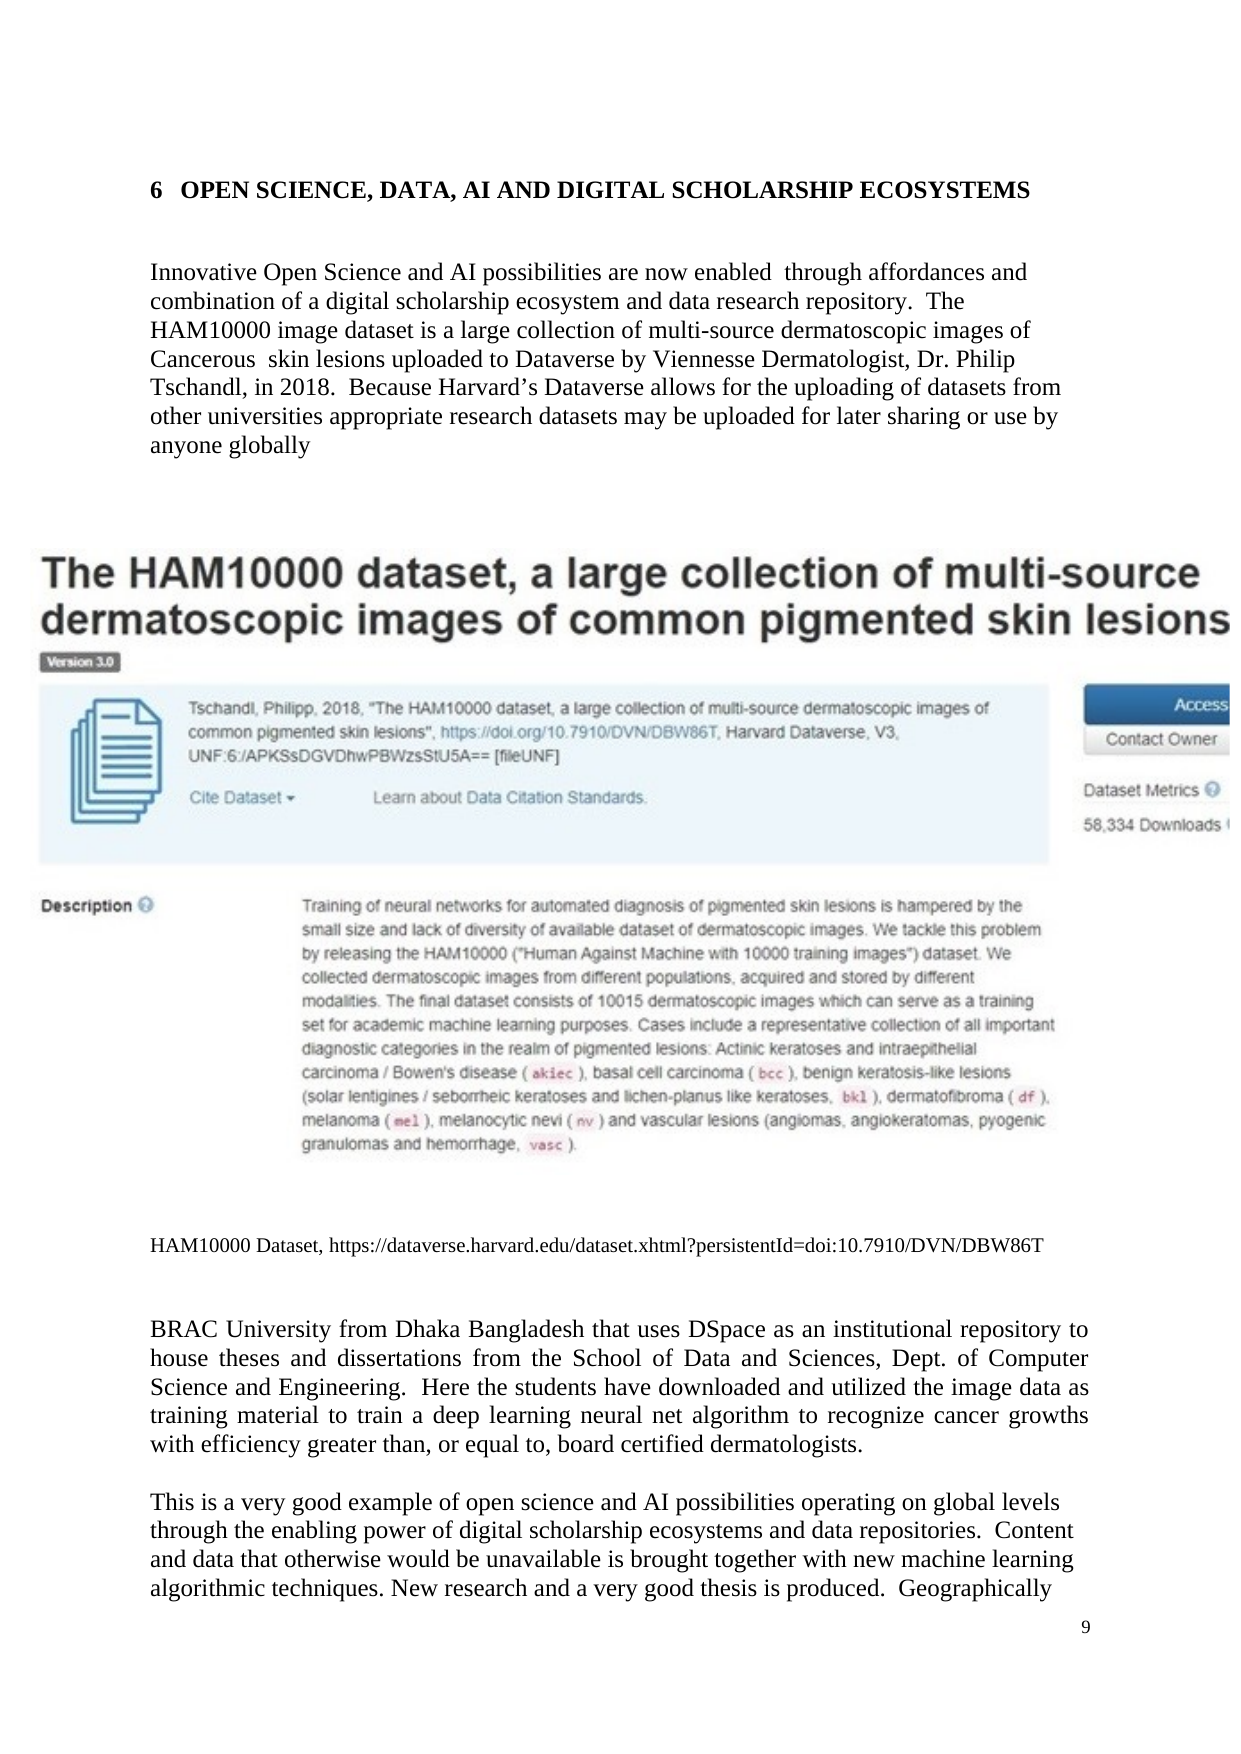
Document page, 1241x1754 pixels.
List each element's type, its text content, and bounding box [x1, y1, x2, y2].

subtitle HAM10000 Dataset, https://dataverse.harvard.edu/dataset.xhtml?persistentId=doi:10.7910/DVN/DBW86T [150, 1232, 1090, 1257]
text BRAC University from Dhaka Bangladesh that uses DSpace as an institutional repository to house theses and dissertations from the School of Data and Sciences, Dept. of Computer Science and Engineering. Here the students have downloaded and utilized the image data as training material to train a deep learning neural net algorithm to recognize cancer growths with efficiency greater than, or equal to, board certified dermatologists. [150, 1314, 1090, 1458]
picture [30, 548, 1230, 1175]
subtitle Open Science, Data, AI and Digital Scholarship Ecosystems [150, 175, 1090, 204]
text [150, 1458, 1090, 1602]
subtitle Innovative Open Science and AI possibilities are now enabled through affordances and combination of a digital scholarship ecosystem and data research repository. The HAM10000 image dataset is a large collection of multi-source dermatoscopic images of Cancerous skin lesions uploaded to Dataverse by Viennesse Dermatologist, Dr. Philip Tschandl, in 2018. Because Harvard’s Dataverse allows for the uploading of datasets from other universities appropriate research datasets may be uploaded for later sharing or use by anyone globally [150, 257, 1090, 459]
